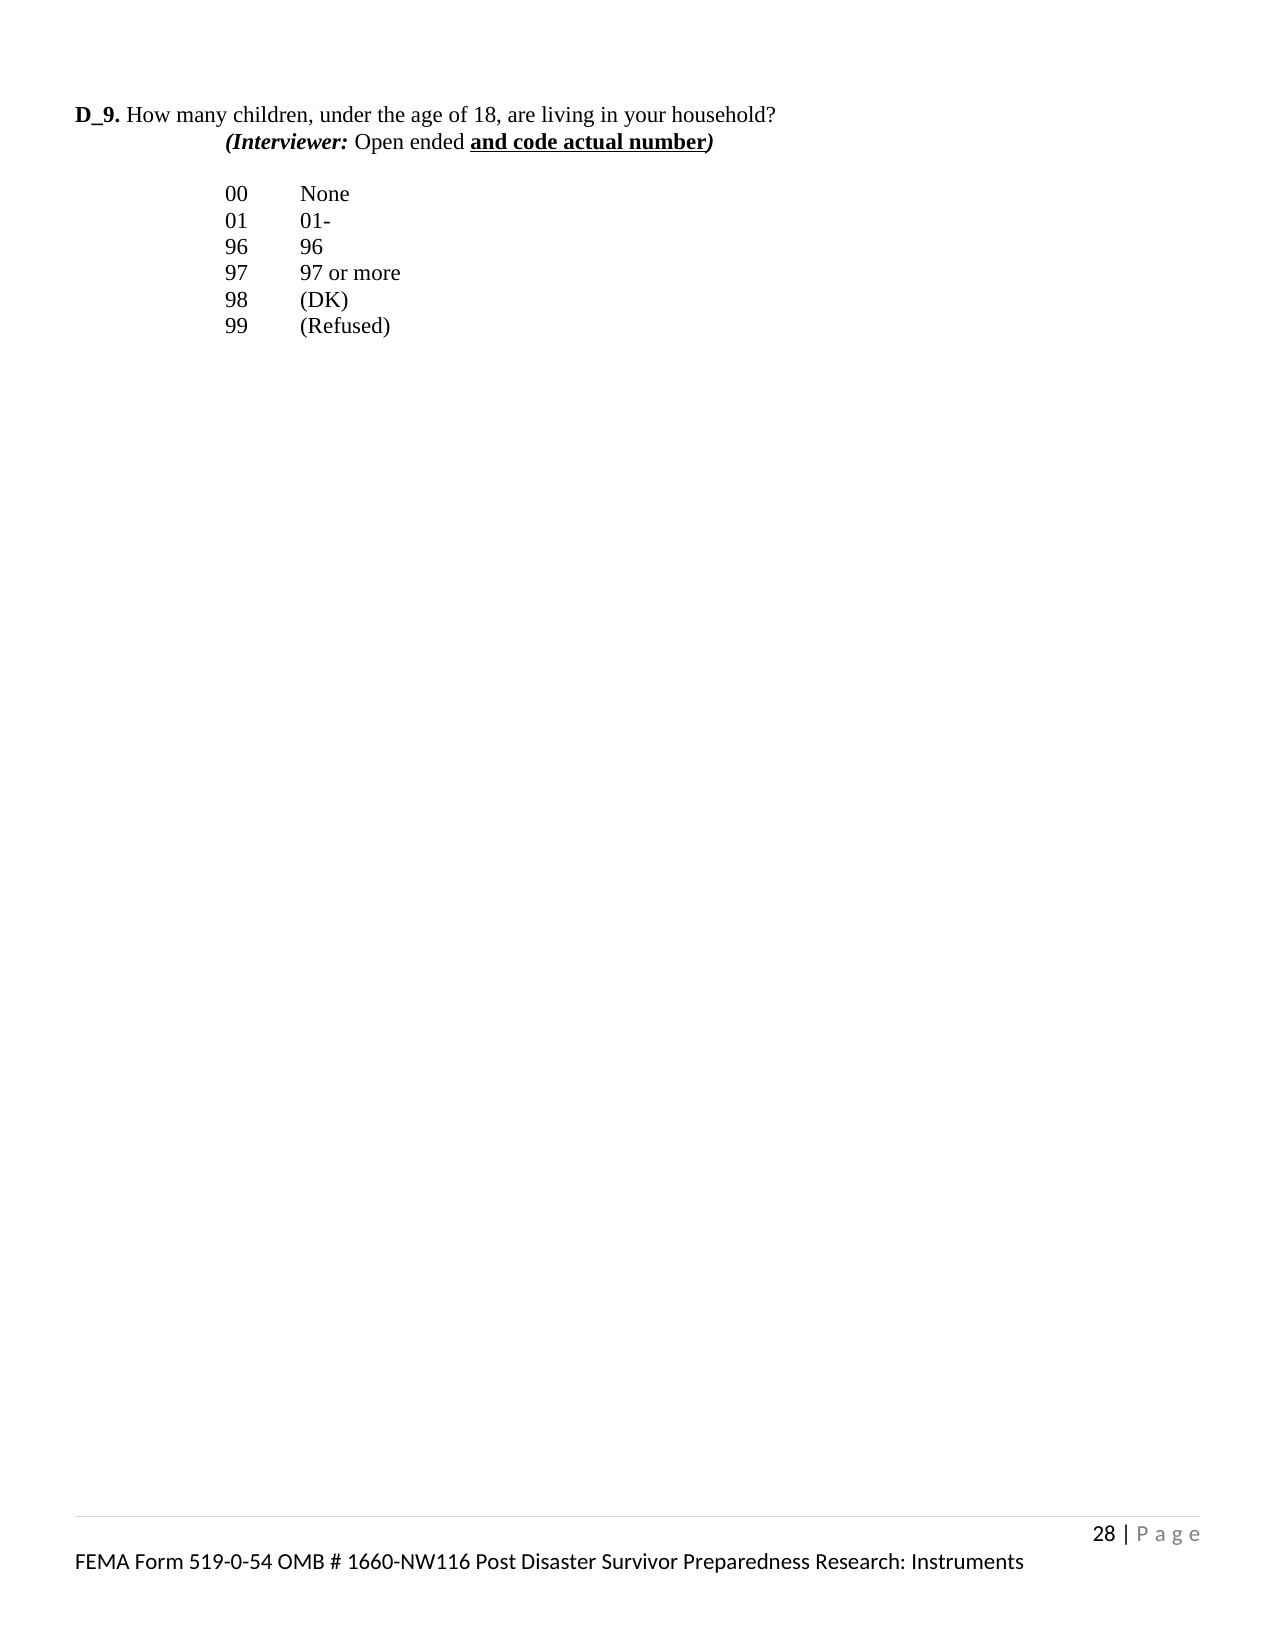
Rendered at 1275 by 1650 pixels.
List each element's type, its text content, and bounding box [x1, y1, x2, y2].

table_header None [300, 180, 750, 207]
table_cell (Refused) [300, 312, 750, 338]
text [75, 128, 1200, 154]
table_cell 96 [225, 233, 300, 259]
table_cell 98 [225, 286, 300, 312]
table_cell 96 [300, 233, 750, 259]
text D_9. How many children, under the age of 18, are living in your household? [75, 101, 1200, 128]
table_cell 99 [225, 312, 300, 338]
table_cell 01- [300, 207, 750, 233]
table_cell 97 or more [300, 260, 750, 286]
table_header 00 [225, 180, 300, 207]
table_cell 97 [225, 260, 300, 286]
table_cell (DK) [300, 286, 750, 312]
table_cell 01 [225, 207, 300, 233]
